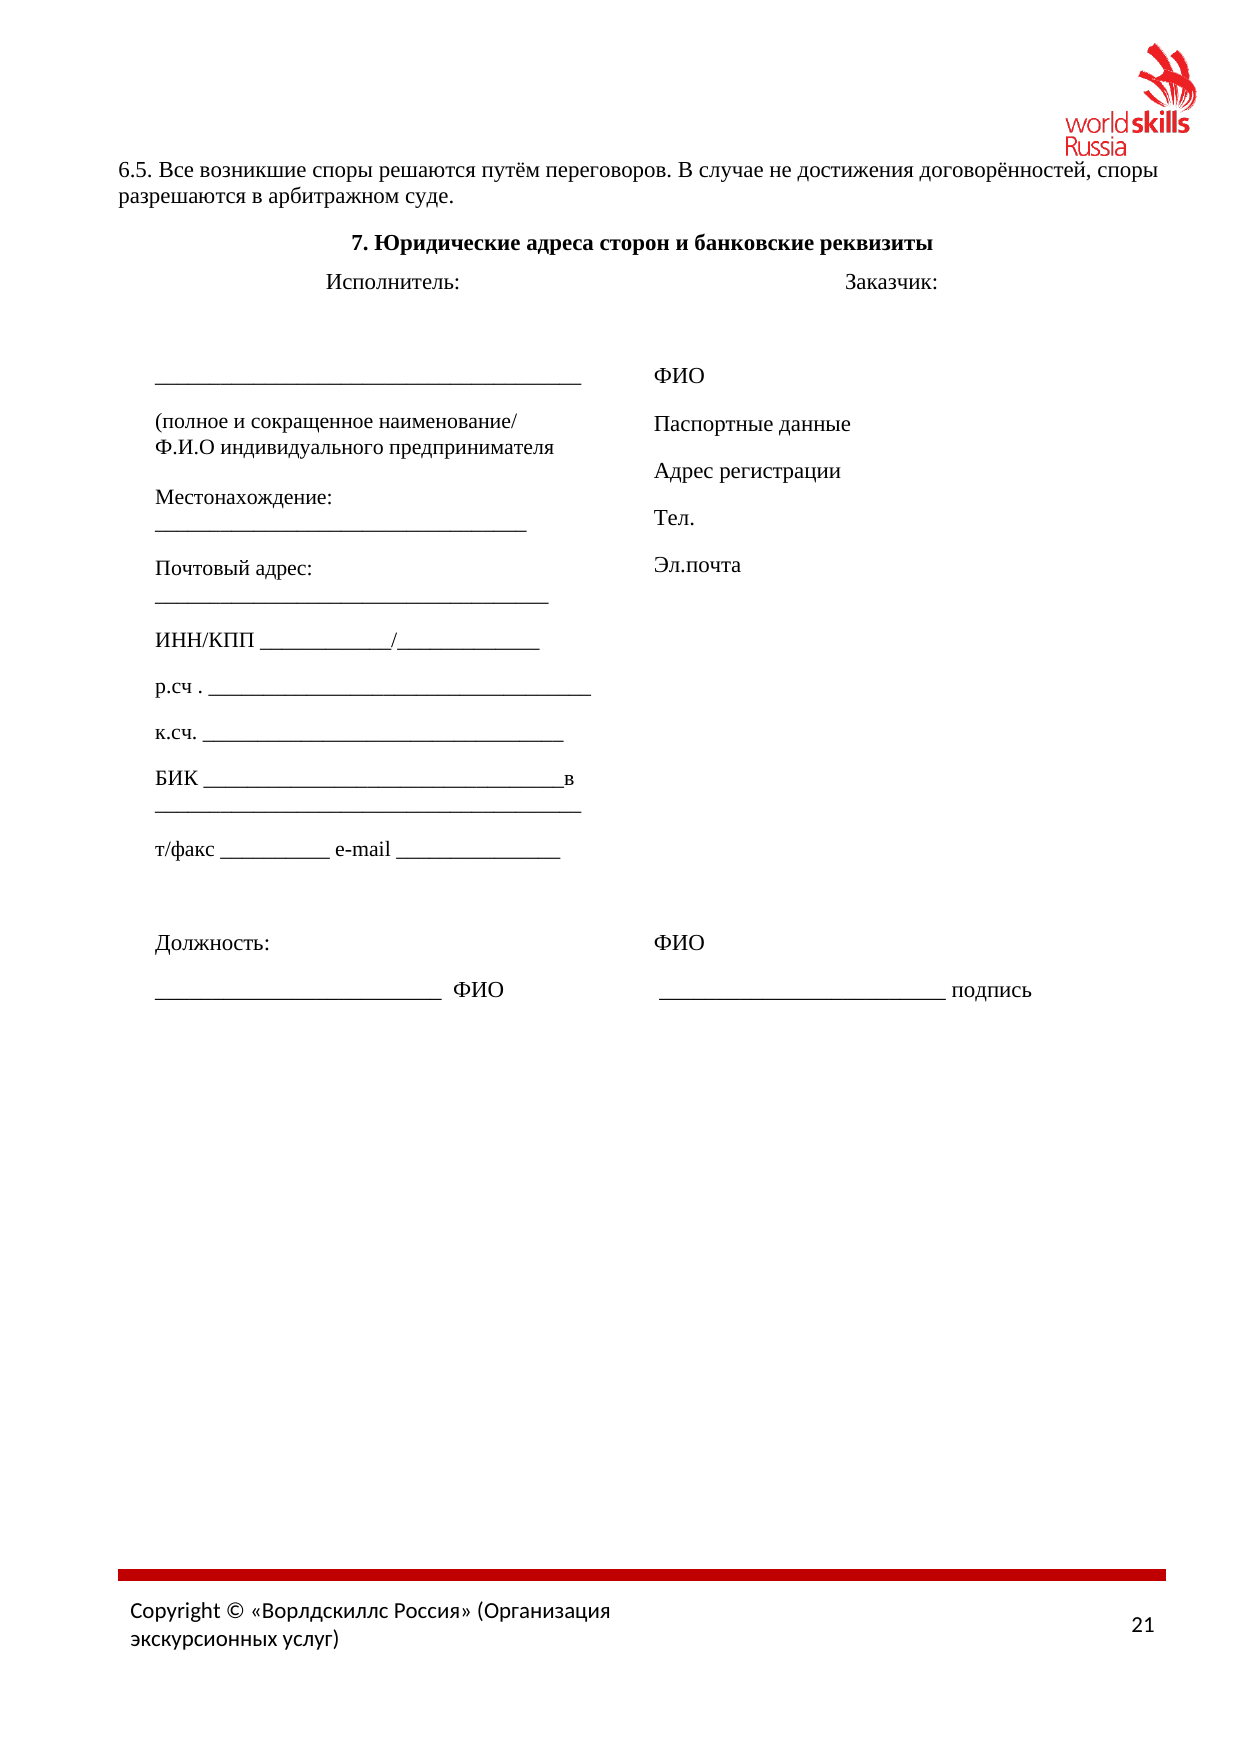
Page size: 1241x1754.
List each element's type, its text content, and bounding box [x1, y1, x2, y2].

table_cell ФИО Паспортные данные Адрес регистрации Тел. Эл.почта [642, 363, 1141, 882]
table_cell _______________________________________ (полное и сокращенное наименование/ Ф.И.О индивидуального предпринимателя Местонахождение: __________________________________ Почтовый адрес: ____________________________________ ИНН/КПП ____________/_____________ р.сч . ___________________________________ к.сч. _________________________________ БИК _________________________________в _______________________________________ т/факс __________ е-mail _______________ [144, 363, 642, 882]
text 6.5. Все возникшие споры решаются путём переговоров. В случае не достижения договорённостей, споры разрешаются в арбитражном суде. [118, 87, 1166, 208]
table_cell Должность: _________________________ ФИО [144, 882, 642, 1024]
text 7. Юридические адреса сторон и банковские реквизиты [118, 229, 1166, 256]
table_cell ФИО _________________________ подпись [642, 882, 1141, 1024]
picture [1065, 43, 1222, 156]
table_header Заказчик: [642, 268, 1141, 362]
table_header Исполнитель: [144, 268, 642, 362]
